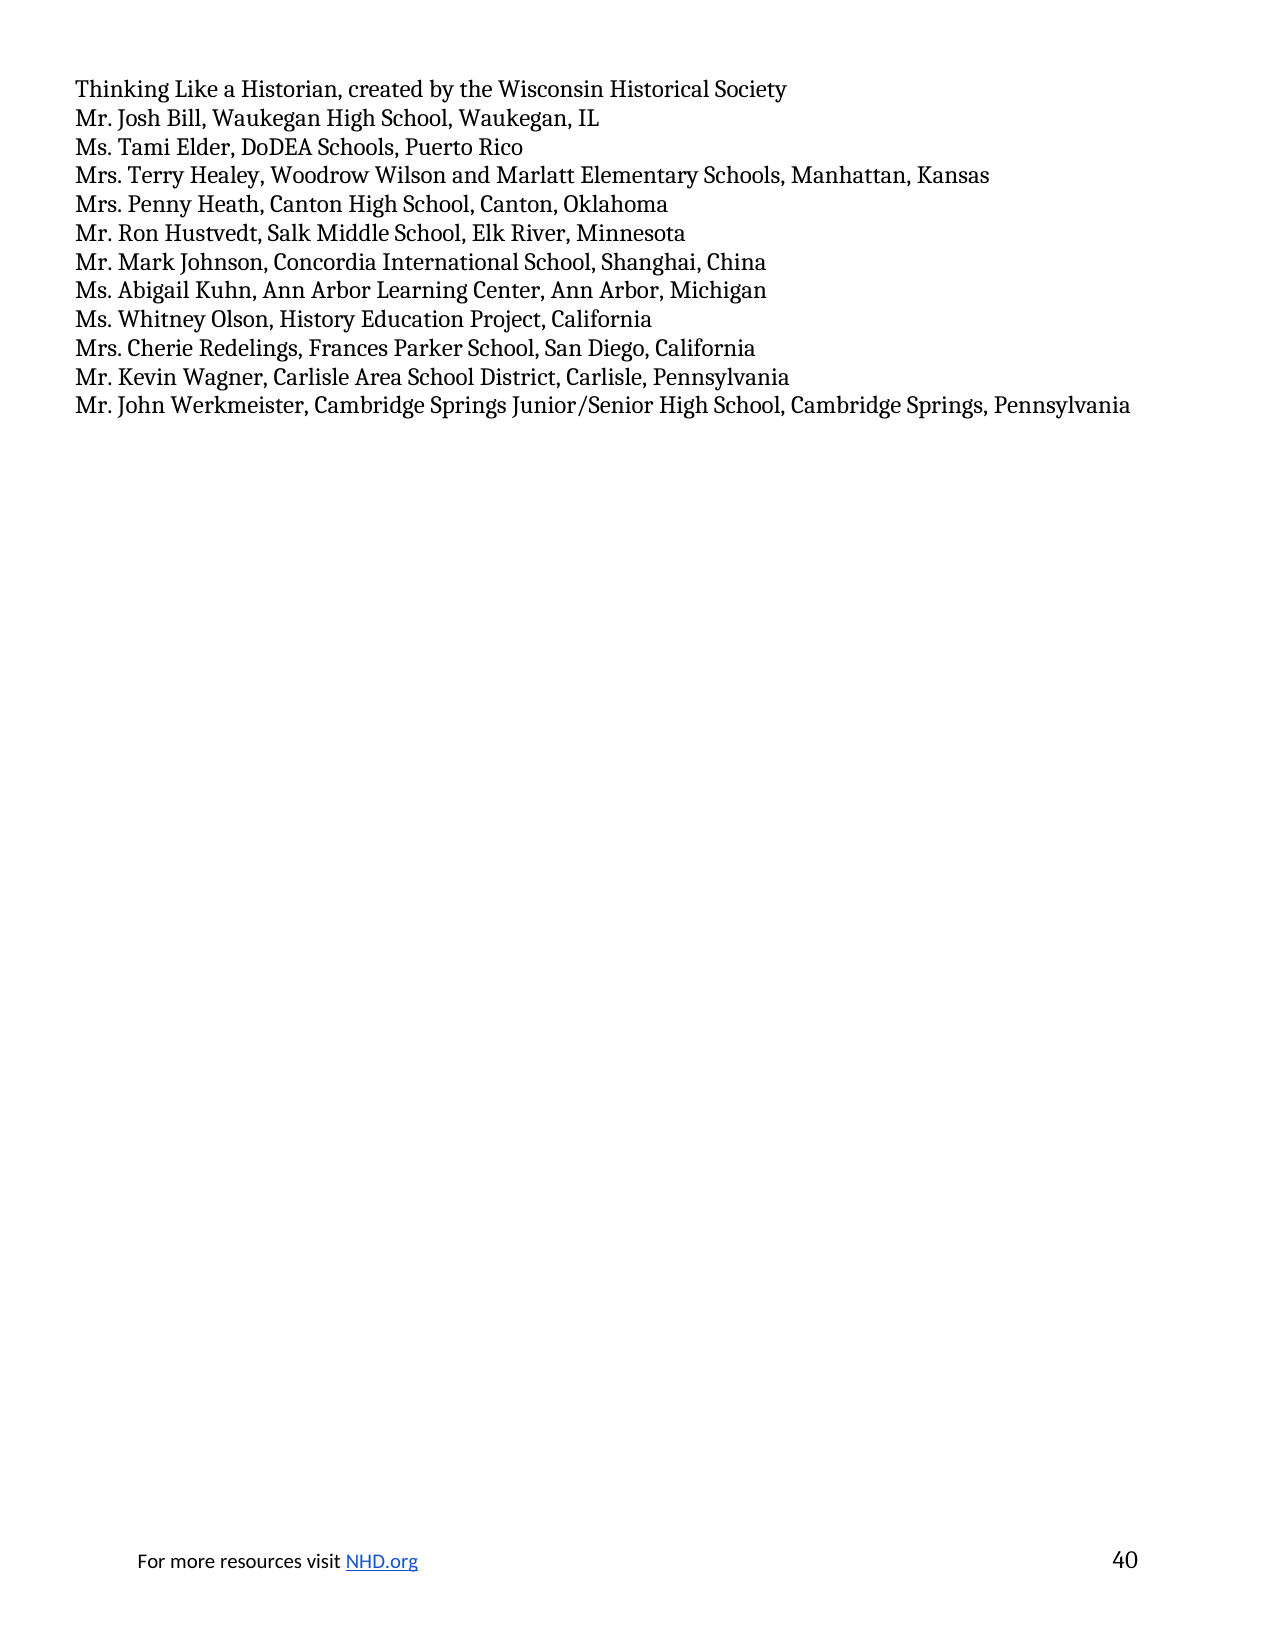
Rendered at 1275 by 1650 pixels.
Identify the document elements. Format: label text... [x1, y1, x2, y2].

text Thinking Like a Historian, created by the Wisconsin Historical Society [75, 75, 1200, 104]
text Mr. Josh Bill, Waukegan High School, Waukegan, IL [75, 104, 1200, 132]
text Mrs. Cherie Redelings, Frances Parker School, San Diego, California [75, 334, 1200, 362]
text Mr. Kevin Wagner, Carlisle Area School District, Carlisle, Pennsylvania [75, 362, 1200, 391]
text Mr. Mark Johnson, Concordia International School, Shanghai, China [75, 247, 1200, 276]
text Ms. Whitney Olson, History Education Project, California [75, 305, 1200, 334]
text Ms. Abigail Kuhn, Ann Arbor Learning Center, Ann Arbor, Michigan [75, 276, 1200, 305]
text Mr. Ron Hustvedt, Salk Middle School, Elk River, Minnesota [75, 219, 1200, 247]
text Mr. John Werkmeister, Cambridge Springs Junior/Senior High School, Cambridge Springs, Pennsylvania [75, 391, 1200, 420]
text Mrs. Penny Heath, Canton High School, Canton, Oklahoma [75, 190, 1200, 219]
text Ms. Tami Elder, DoDEA Schools, Puerto Rico [75, 132, 1200, 161]
text Mrs. Terry Healey, Woodrow Wilson and Marlatt Elementary Schools, Manhattan, Kansas [75, 161, 1200, 190]
